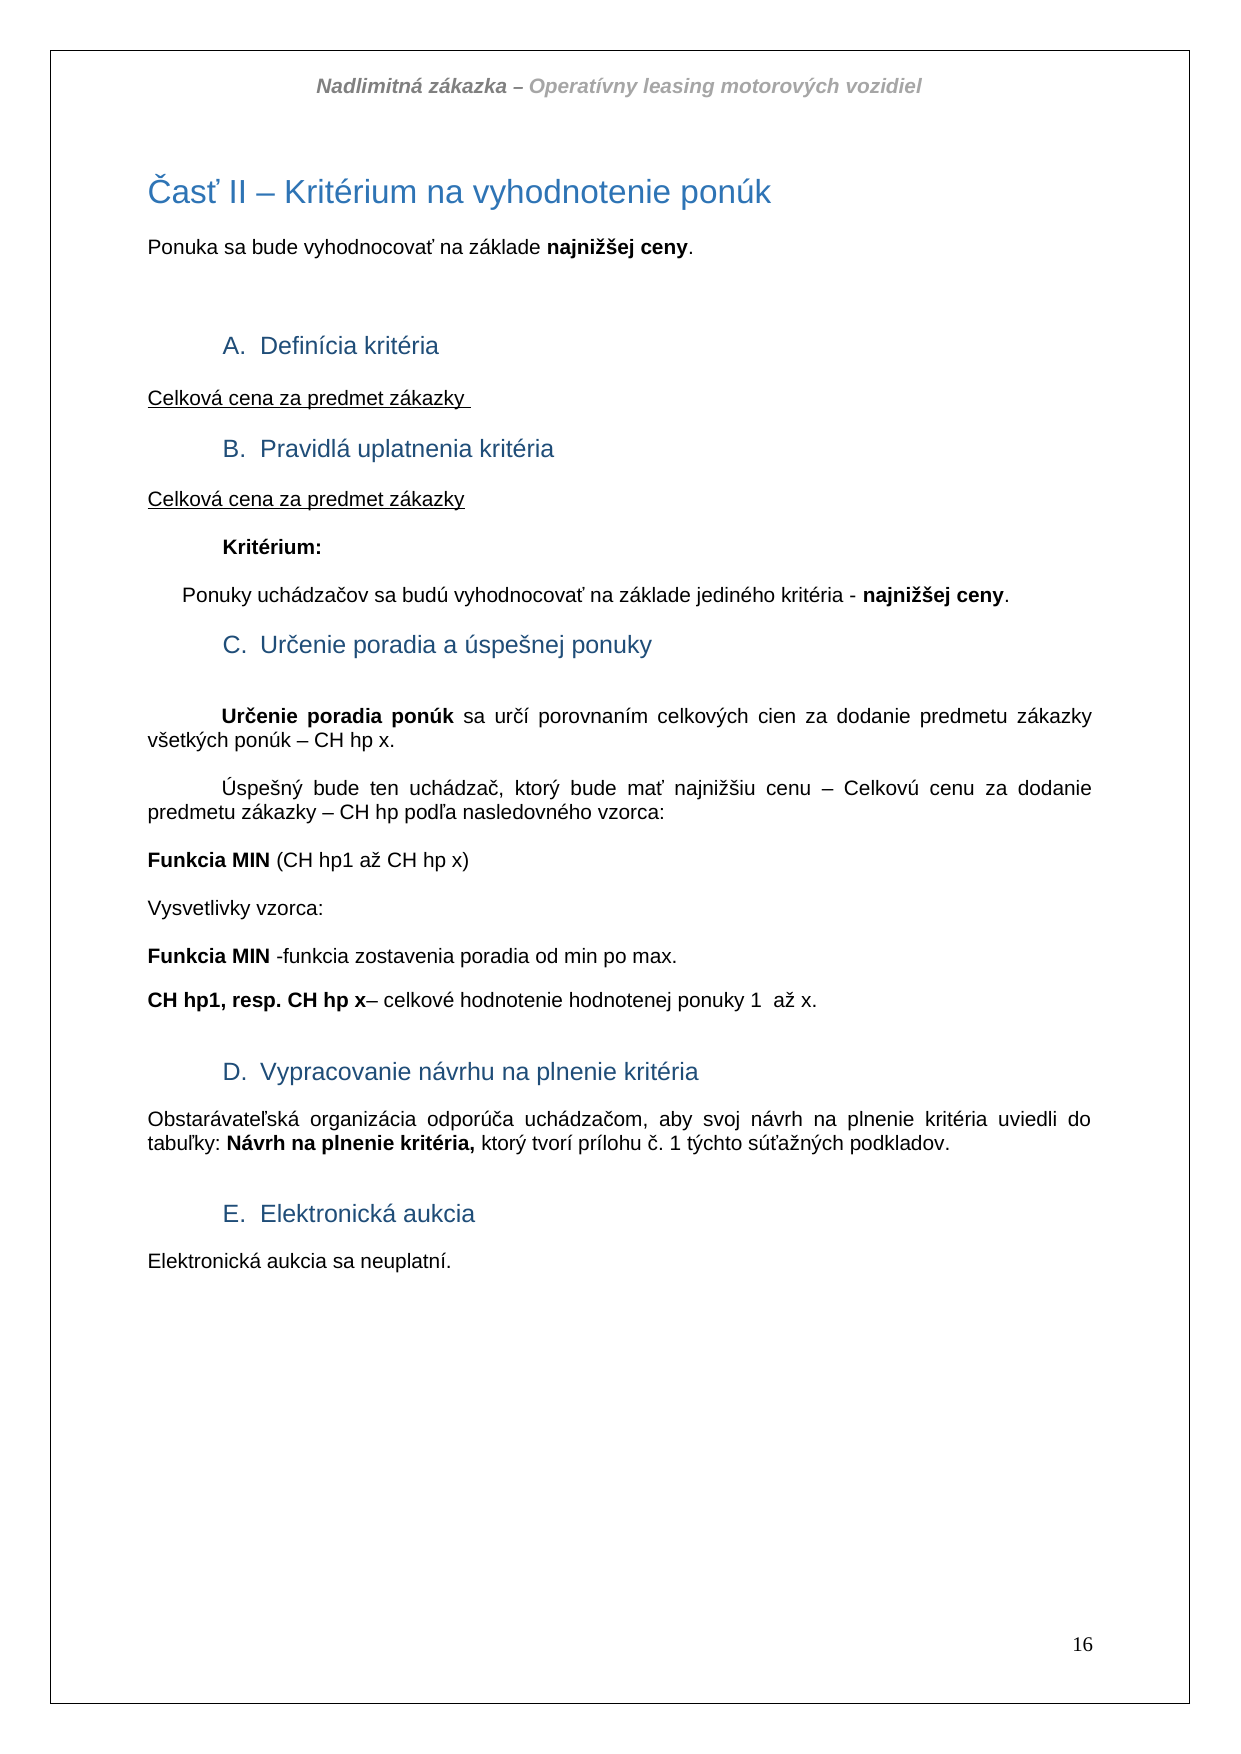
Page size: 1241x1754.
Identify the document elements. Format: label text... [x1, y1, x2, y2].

subtitle Časť II – Kritérium na vyhodnotenie ponúk [147, 173, 1093, 211]
text Elektronická aukcia sa neuplatní. [147, 1249, 1093, 1273]
text Celková cena za predmet zákazky [147, 386, 1093, 410]
text Ponuka sa bude vyhodnocovať na základe najnižšej ceny. [147, 235, 1093, 259]
text Obstarávateľská organizácia odporúča uchádzačom, aby svoj návrh na plnenie kritéria uviedli do tabuľky: Návrh na plnenie kritéria, ktorý tvorí prílohu č. 1 týchto súťažných podkladov. [147, 1107, 1093, 1154]
text CH hp1, resp. CH hp x– celkové hodnotenie hodnotenej ponuky 1 až x. [147, 988, 1093, 1012]
text Ponuky uchádzačov sa budú vyhodnocovať na základe jediného kritéria - najnižšej ceny. [147, 582, 1093, 606]
subtitle Definícia kritéria [222, 331, 1093, 359]
text Kritérium: [222, 534, 1093, 558]
subtitle Pravidlá uplatnenia kritéria [222, 434, 1093, 463]
text Funkcia MIN (CH hp1 až CH hp x) [147, 848, 1093, 872]
text Vysvetlivky vzorca: [147, 896, 1093, 919]
text Úspešný bude ten uchádzač, ktorý bude mať najnižšiu cenu – Celkovú cenu za dodanie predmetu zákazky – CH hp podľa nasledovného vzorca: [147, 776, 1093, 824]
subtitle Vypracovanie návrhu na plnenie kritéria [222, 1057, 1093, 1086]
subtitle Určenie poradia a úspešnej ponuky [222, 630, 1093, 659]
text Určenie poradia ponúk sa určí porovnaním celkových cien za dodanie predmetu zákazky všetkých ponúk – CH hp x. [147, 704, 1093, 752]
subtitle Elektronická aukcia [222, 1199, 1093, 1228]
text Celková cena za predmet zákazky [147, 487, 1093, 511]
text Funkcia MIN -funkcia zostavenia poradia od min po max. [147, 943, 1093, 967]
